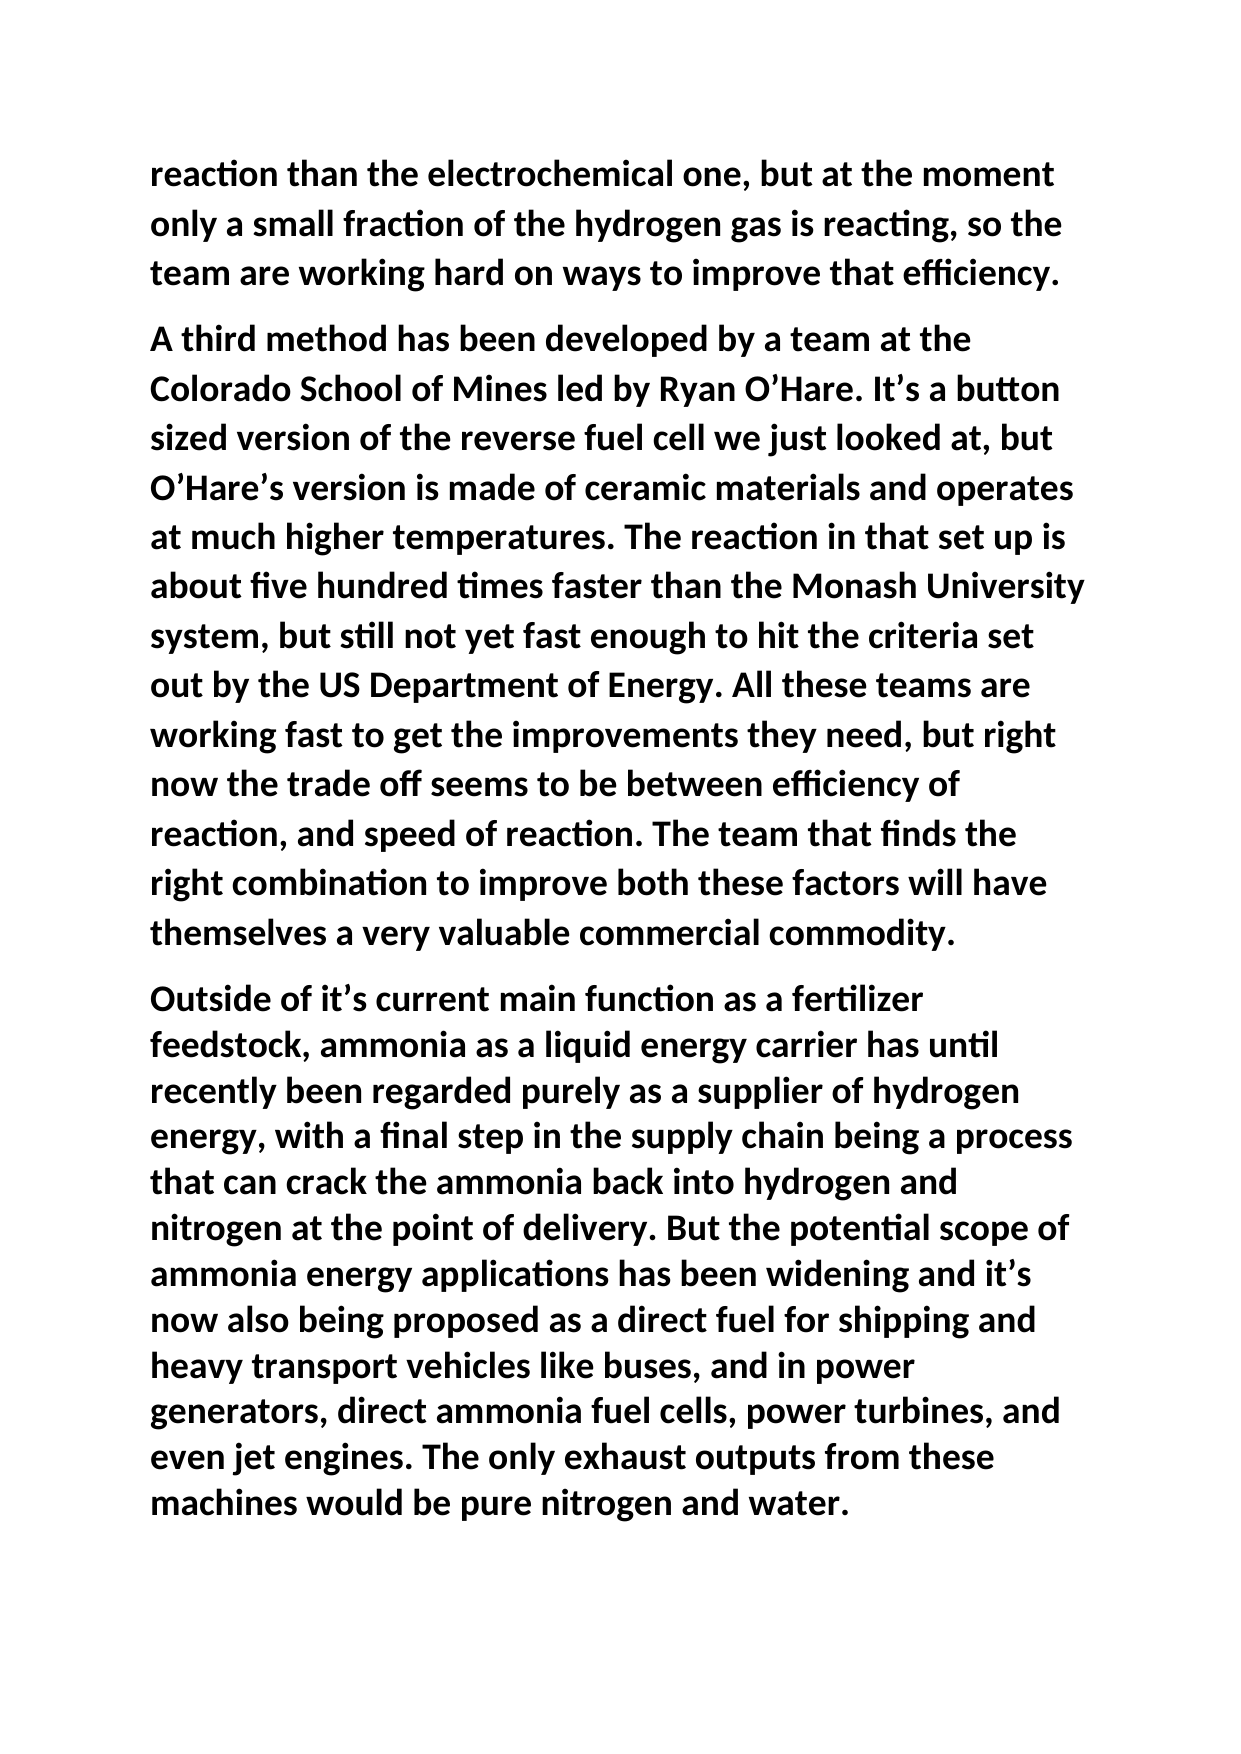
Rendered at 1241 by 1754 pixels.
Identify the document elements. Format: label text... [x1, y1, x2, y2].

text A third method has been developed by a team at the Colorado School of Mines led by Ryan O’Hare. It’s a button sized version of the reverse fuel cell we just looked at, but O’Hare’s version is made of ceramic materials and operates at much higher temperatures. The reaction in that set up is about five hundred times faster than the Monash University system, but still not yet fast enough to hit the criteria set out by the US Department of Energy. All these teams are working fast to get the improvements they need, but right now the trade off seems to be between efficiency of reaction, and speed of reaction. The team that finds the right combination to improve both these factors will have themselves a very valuable commercial commodity. [150, 315, 1090, 955]
text Outside of it’s current main function as a fertilizer feedstock, ammonia as a liquid energy carrier has until recently been regarded purely as a supplier of hydrogen energy, with a final step in the supply chain being a process that can crack the ammonia back into hydrogen and nitrogen at the point of delivery. But the potential scope of ammonia energy applications has been widening and it’s now also being proposed as a direct fuel for shipping and heavy transport vehicles like buses, and in power generators, direct ammonia fuel cells, power turbines, and even jet engines. The only exhaust outputs from these machines would be pure nitrogen and water. [150, 975, 1090, 1525]
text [150, 150, 1090, 295]
